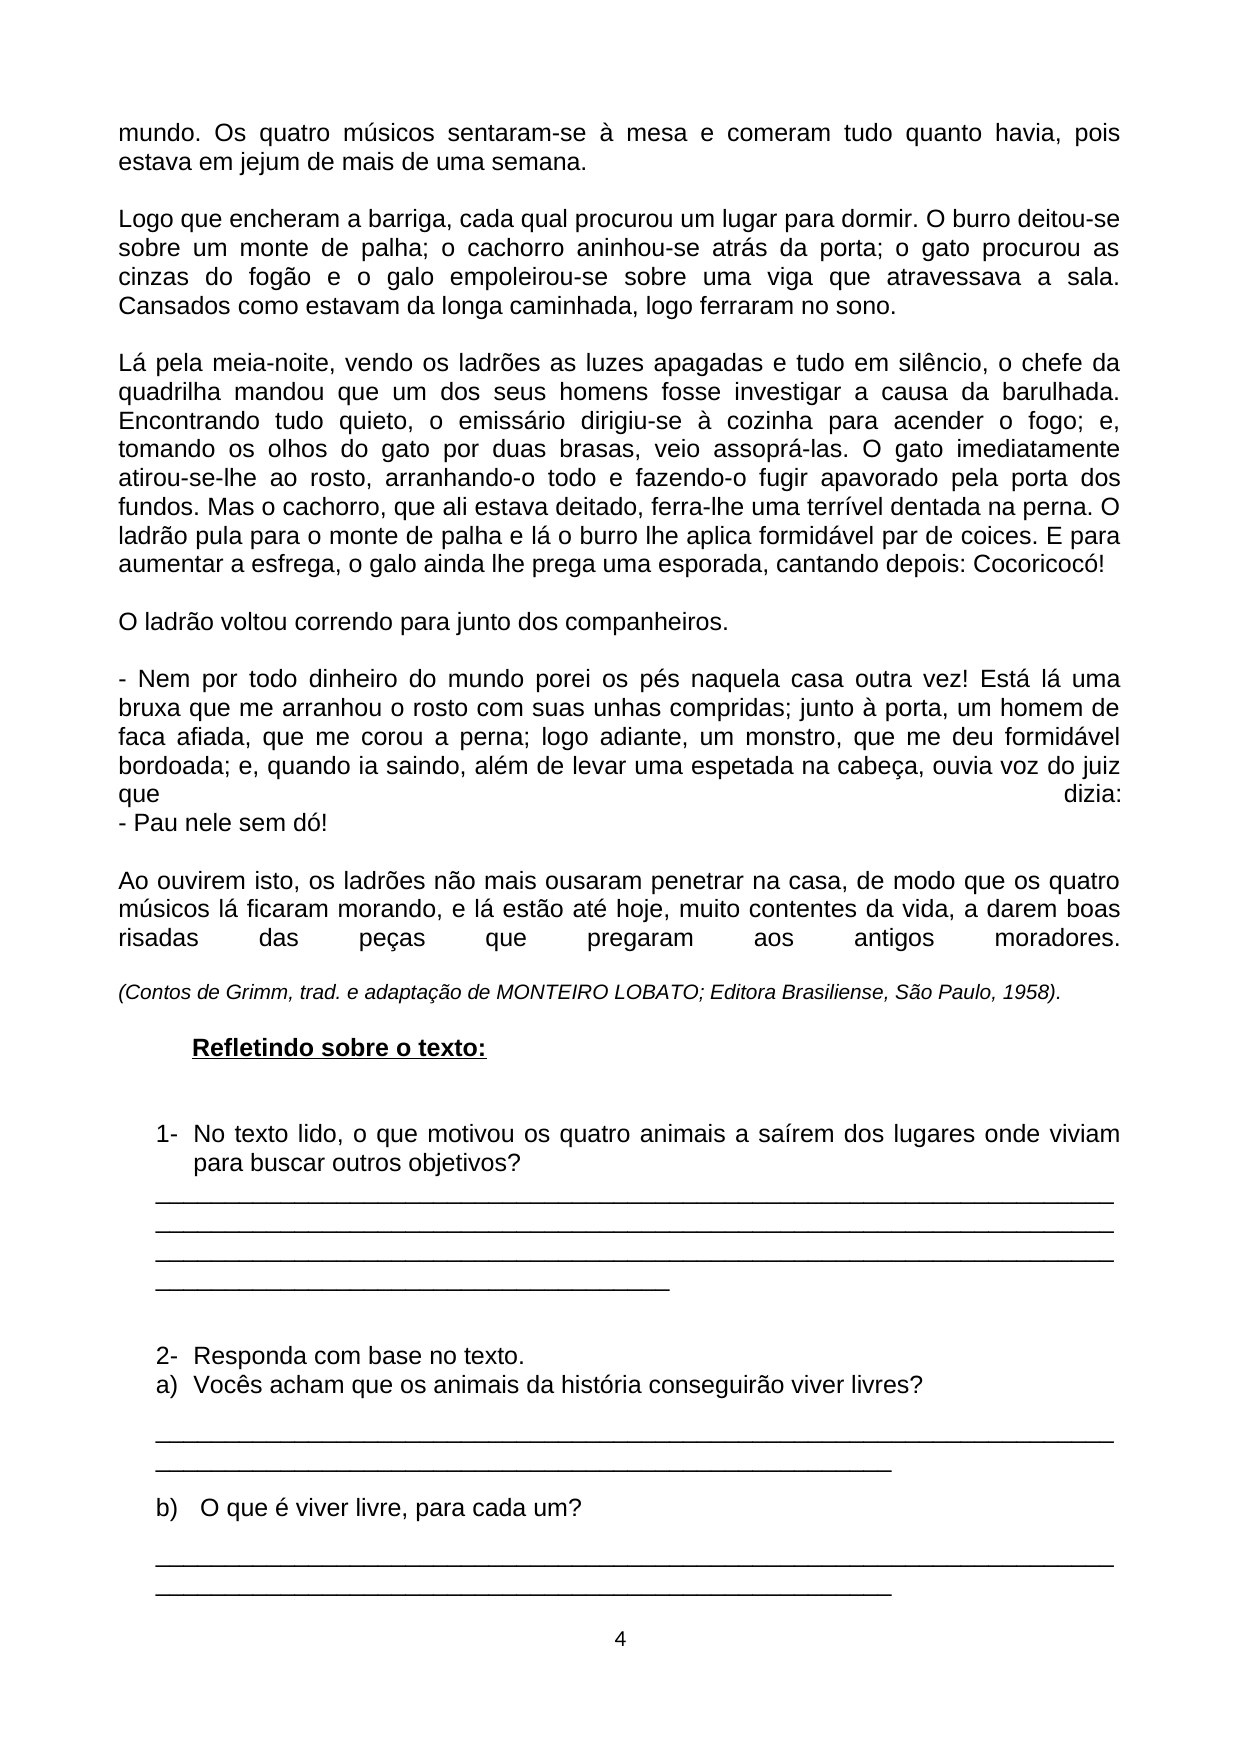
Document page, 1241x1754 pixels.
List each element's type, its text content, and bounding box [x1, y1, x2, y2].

text Logo que encheram a barriga, cada qual procurou um lugar para dormir. O burro deitou-se sobre um monte de palha; o cachorro aninhou-se atrás da porta; o gato procurou as cinzas do fogão e o galo empoleirou-se sobre uma viga que atravessava a sala. Cansados como estavam da longa caminhada, logo ferraram no sono. [118, 176, 1122, 319]
text Lá pela meia-noite, vendo os ladrões as luzes apagadas e tudo em silêncio, o chefe da quadrilha mandou que um dos seus homens fosse investigar a causa da barulhada. Encontrando tudo quieto, o emissário dirigiu-se à cozinha para acender o fogo; e, tomando os olhos do gato por duas brasas, veio assoprá-las. O gato imediatamente atirou-se-lhe ao rosto, arranhando-o todo e fazendo-o fugir apavorado pela porta dos fundos. Mas o cachorro, que ali estava deitado, ferra-lhe uma terrível dentada na perna. O ladrão pula para o monte de palha e lá o burro lhe aplica formidável par de coices. E para aumentar a esfrega, o galo ainda lhe prega uma esporada, cantando depois: Cocoricocó! [118, 319, 1122, 578]
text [156, 1539, 1122, 1596]
list Vocês acham que os animais da história conseguirão viver livres? [156, 1370, 1122, 1398]
list No texto lido, o que motivou os quatro animais a saírem dos lugares onde viviam para buscar outros objetivos? [156, 1119, 1122, 1176]
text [118, 118, 1122, 176]
list Responda com base no texto. [156, 1341, 1122, 1370]
text (Contos de Grimm, trad. e adaptação de MONTEIRO LOBATO; Editora Brasiliense, São Paulo, 1958). [118, 980, 1122, 1004]
text - Nem por todo dinheiro do mundo porei os pés naquela casa outra vez! Está lá uma bruxa que me arranhou o rosto com suas unhas compridas; junto à porta, um homem de faca afiada, que me corou a perna; logo adiante, um monstro, que me deu formidável bordoada; e, quando ia saindo, além de levar uma espetada na cabeça, ouvia voz do juiz que dizia: - Pau nele sem dó! [118, 636, 1122, 837]
list O que é viver livre, para cada um? [156, 1493, 1122, 1522]
text Refletindo sobre o texto: [118, 1033, 1122, 1061]
text __________________________________________________________________________________________________________________________ [156, 1415, 1122, 1473]
text Ao ouvirem isto, os ladrões não mais ousaram penetrar na casa, de modo que os quatro músicos lá ficaram morando, e lá estão até hoje, muito contentes da vida, a darem boas risadas das peças que pregaram aos antigos moradores. [118, 837, 1122, 980]
text O ladrão voltou correndo para junto dos companheiros. [118, 578, 1122, 636]
